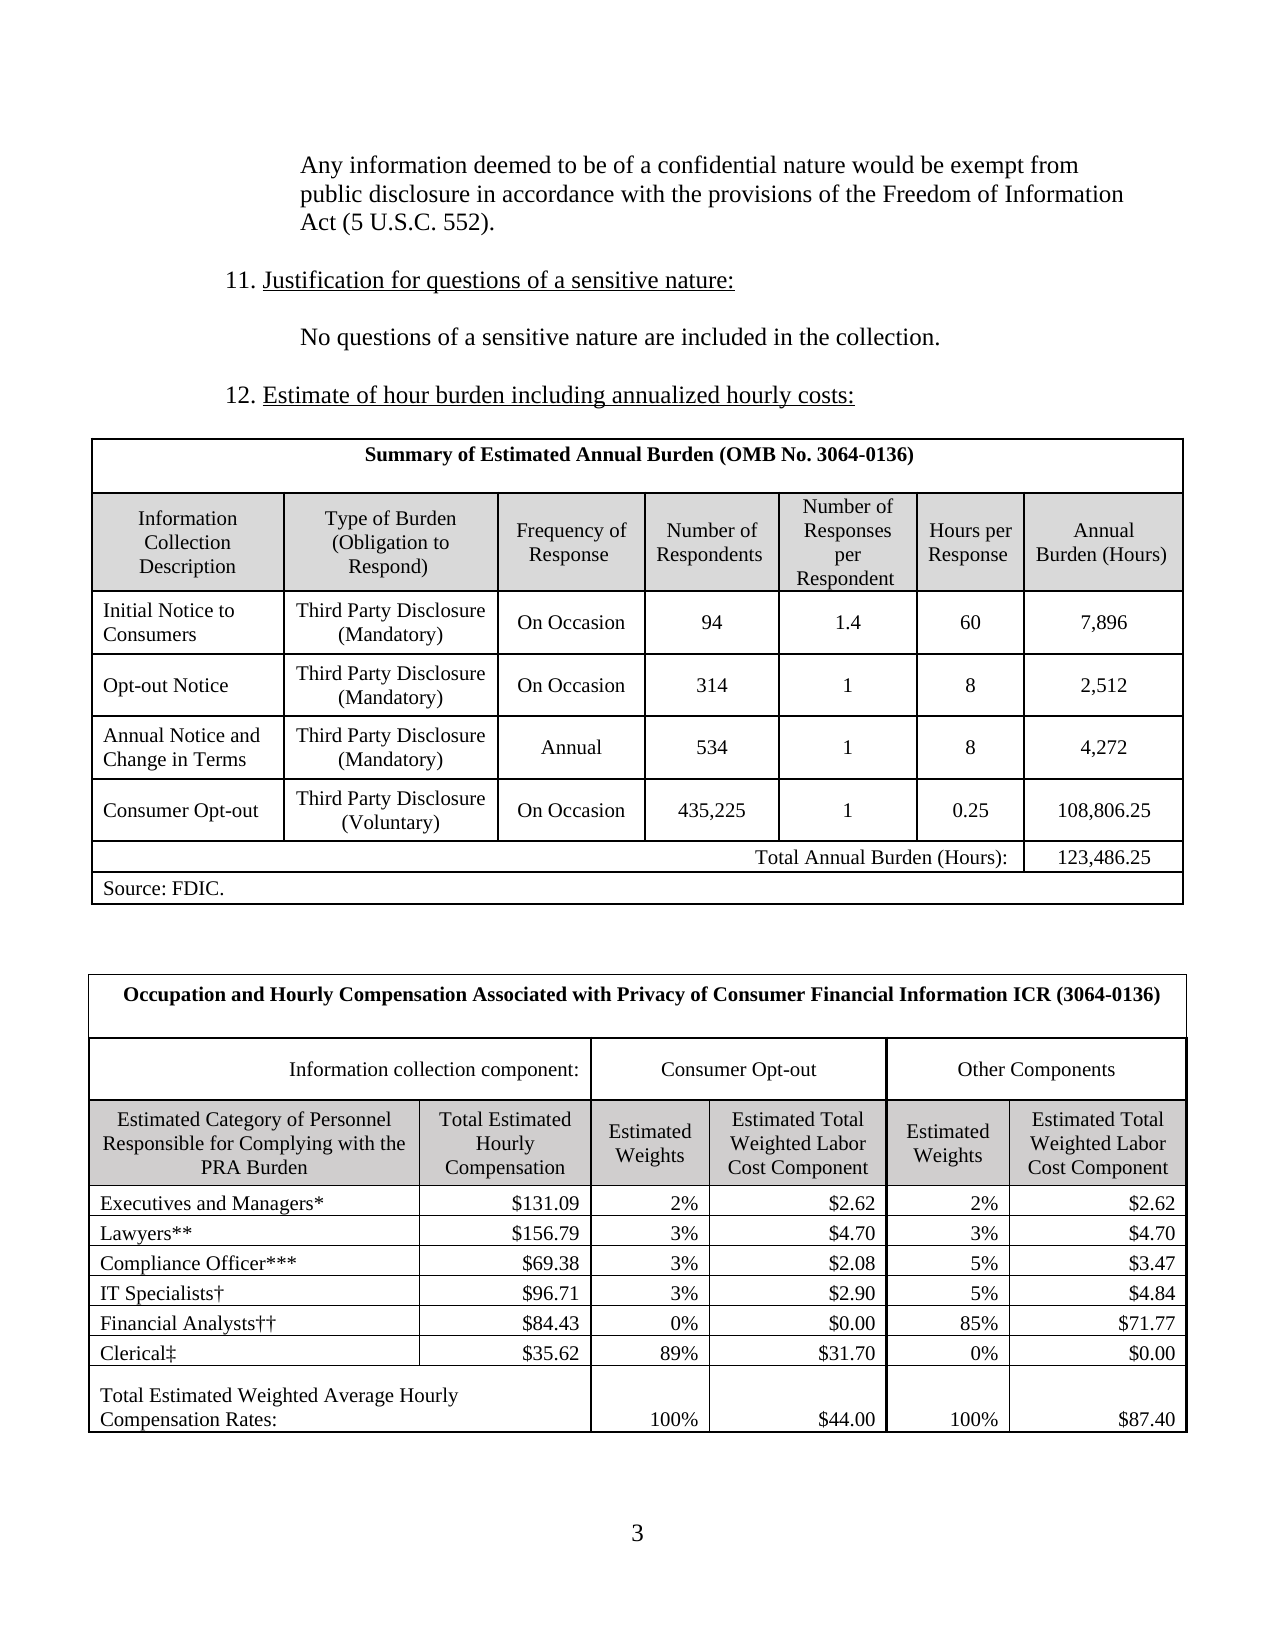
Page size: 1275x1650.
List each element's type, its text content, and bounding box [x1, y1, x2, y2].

table_cell Compliance Officer*** [90, 1246, 419, 1275]
table_cell 3% [888, 1216, 1009, 1245]
table_cell Hours per Response [918, 494, 1023, 590]
table_cell Information collection component: [90, 1039, 590, 1099]
table_cell Estimated Total Weighted Labor Cost Component [710, 1101, 885, 1185]
table_cell Estimated Weights [888, 1101, 1009, 1185]
table_cell IT Specialists† [90, 1276, 419, 1305]
table_cell 0.25 [918, 780, 1023, 840]
text Any information deemed to be of a confidential nature would be exempt from public disclosure in accordance with the provisions of the Freedom of Information Act (5 U.S.C. 552). [300, 150, 1125, 236]
table_cell $0.00 [1010, 1336, 1185, 1365]
table_cell Consumer Opt-out [93, 780, 283, 840]
table_cell Annual Notice and Change in Terms [93, 717, 283, 777]
table_cell 0% [592, 1306, 709, 1335]
table_cell 314 [646, 655, 778, 715]
list Estimate of hour burden including annualized hourly costs: [225, 380, 1125, 409]
table_cell Annual Burden (Hours) [1025, 494, 1182, 590]
table_cell Consumer Opt-out [592, 1039, 885, 1099]
table_cell $0.00 [710, 1306, 885, 1335]
table_cell Annual [499, 717, 644, 777]
table_cell 4,272 [1025, 717, 1182, 777]
table_cell 1 [780, 655, 916, 715]
table_cell Number of Respondents [646, 494, 778, 590]
table_cell $4.84 [1010, 1276, 1185, 1305]
table_cell Frequency of Response [499, 494, 644, 590]
table_cell 2% [592, 1186, 709, 1215]
table_cell $131.09 [420, 1186, 590, 1215]
table_cell Source: FDIC. [93, 873, 1182, 902]
table_cell Lawyers** [90, 1216, 419, 1245]
table_cell Total Annual Burden (Hours): [93, 842, 1023, 871]
table_cell 8 [918, 655, 1023, 715]
table_cell $4.70 [1010, 1216, 1185, 1245]
table_header Occupation and Hourly Compensation Associated with Privacy of Consumer Financial Information ICR (3064-0136) [89, 975, 1186, 1037]
table_cell 94 [646, 592, 778, 652]
table_cell 123,486.25 [1025, 842, 1182, 871]
table_cell 85% [888, 1306, 1009, 1335]
table_cell 100% [888, 1366, 1009, 1431]
table_cell Clerical‡ [90, 1336, 419, 1365]
table_cell Third Party Disclosure (Mandatory) [285, 655, 497, 715]
table_cell 100% [592, 1366, 709, 1431]
table_cell $2.08 [710, 1246, 885, 1275]
table_cell Total Estimated Hourly Compensation [420, 1101, 590, 1185]
table_cell Third Party Disclosure (Mandatory) [285, 592, 497, 652]
table_cell 60 [918, 592, 1023, 652]
table_cell 5% [888, 1246, 1009, 1275]
table_cell $35.62 [420, 1336, 590, 1365]
text No questions of a sensitive nature are included in the collection. [300, 322, 1125, 351]
table_cell 2% [888, 1186, 1009, 1215]
list Justification for questions of a sensitive nature: [225, 265, 1125, 294]
table_cell 5% [888, 1276, 1009, 1305]
table_cell $84.43 [420, 1306, 590, 1335]
table_cell 534 [646, 717, 778, 777]
table_cell $69.38 [420, 1246, 590, 1275]
table_cell Total Estimated Weighted Average Hourly Compensation Rates: [90, 1366, 590, 1431]
table_cell On Occasion [499, 655, 644, 715]
table_cell Opt-out Notice [93, 655, 283, 715]
table_cell Financial Analysts†† [90, 1306, 419, 1335]
table_cell Estimated Weights [592, 1101, 709, 1185]
table_cell On Occasion [499, 592, 644, 652]
table_cell $4.70 [710, 1216, 885, 1245]
table_cell Estimated Total Weighted Labor Cost Component [1010, 1101, 1185, 1185]
table_cell $156.79 [420, 1216, 590, 1245]
table_cell 7,896 [1025, 592, 1182, 652]
table_cell Type of Burden (Obligation to Respond) [285, 494, 497, 590]
table_cell $71.77 [1010, 1306, 1185, 1335]
table_cell $2.62 [1010, 1186, 1185, 1215]
table_cell $96.71 [420, 1276, 590, 1305]
table_header Summary of Estimated Annual Burden (OMB No. 3064-0136) [93, 440, 1182, 492]
table_cell 3% [592, 1216, 709, 1245]
table_cell 8 [918, 717, 1023, 777]
table_cell Executives and Managers* [90, 1186, 419, 1215]
table_cell 1 [780, 780, 916, 840]
table_cell Information Collection Description [93, 494, 283, 590]
table_cell Number of Responses per Respondent [780, 494, 916, 590]
table_cell 0% [888, 1336, 1009, 1365]
table_cell 1.4 [780, 592, 916, 652]
table_cell $2.90 [710, 1276, 885, 1305]
table_cell 89% [592, 1336, 709, 1365]
table_cell 1 [780, 717, 916, 777]
table_cell Third Party Disclosure (Mandatory) [285, 717, 497, 777]
table_cell 3% [592, 1276, 709, 1305]
table_cell 3% [592, 1246, 709, 1275]
table_cell Third Party Disclosure (Voluntary) [285, 780, 497, 840]
table_cell $2.62 [710, 1186, 885, 1215]
table_cell 435,225 [646, 780, 778, 840]
table_cell $31.70 [710, 1336, 885, 1365]
table_cell $44.00 [710, 1366, 885, 1431]
table_cell Other Components [888, 1039, 1185, 1099]
table_cell Initial Notice to Consumers [93, 592, 283, 652]
table_cell $87.40 [1010, 1366, 1185, 1431]
table_cell On Occasion [499, 780, 644, 840]
table_cell 108,806.25 [1025, 780, 1182, 840]
table_cell 2,512 [1025, 655, 1182, 715]
table_cell Estimated Category of Personnel Responsible for Complying with the PRA Burden [90, 1101, 419, 1185]
table_cell $3.47 [1010, 1246, 1185, 1275]
